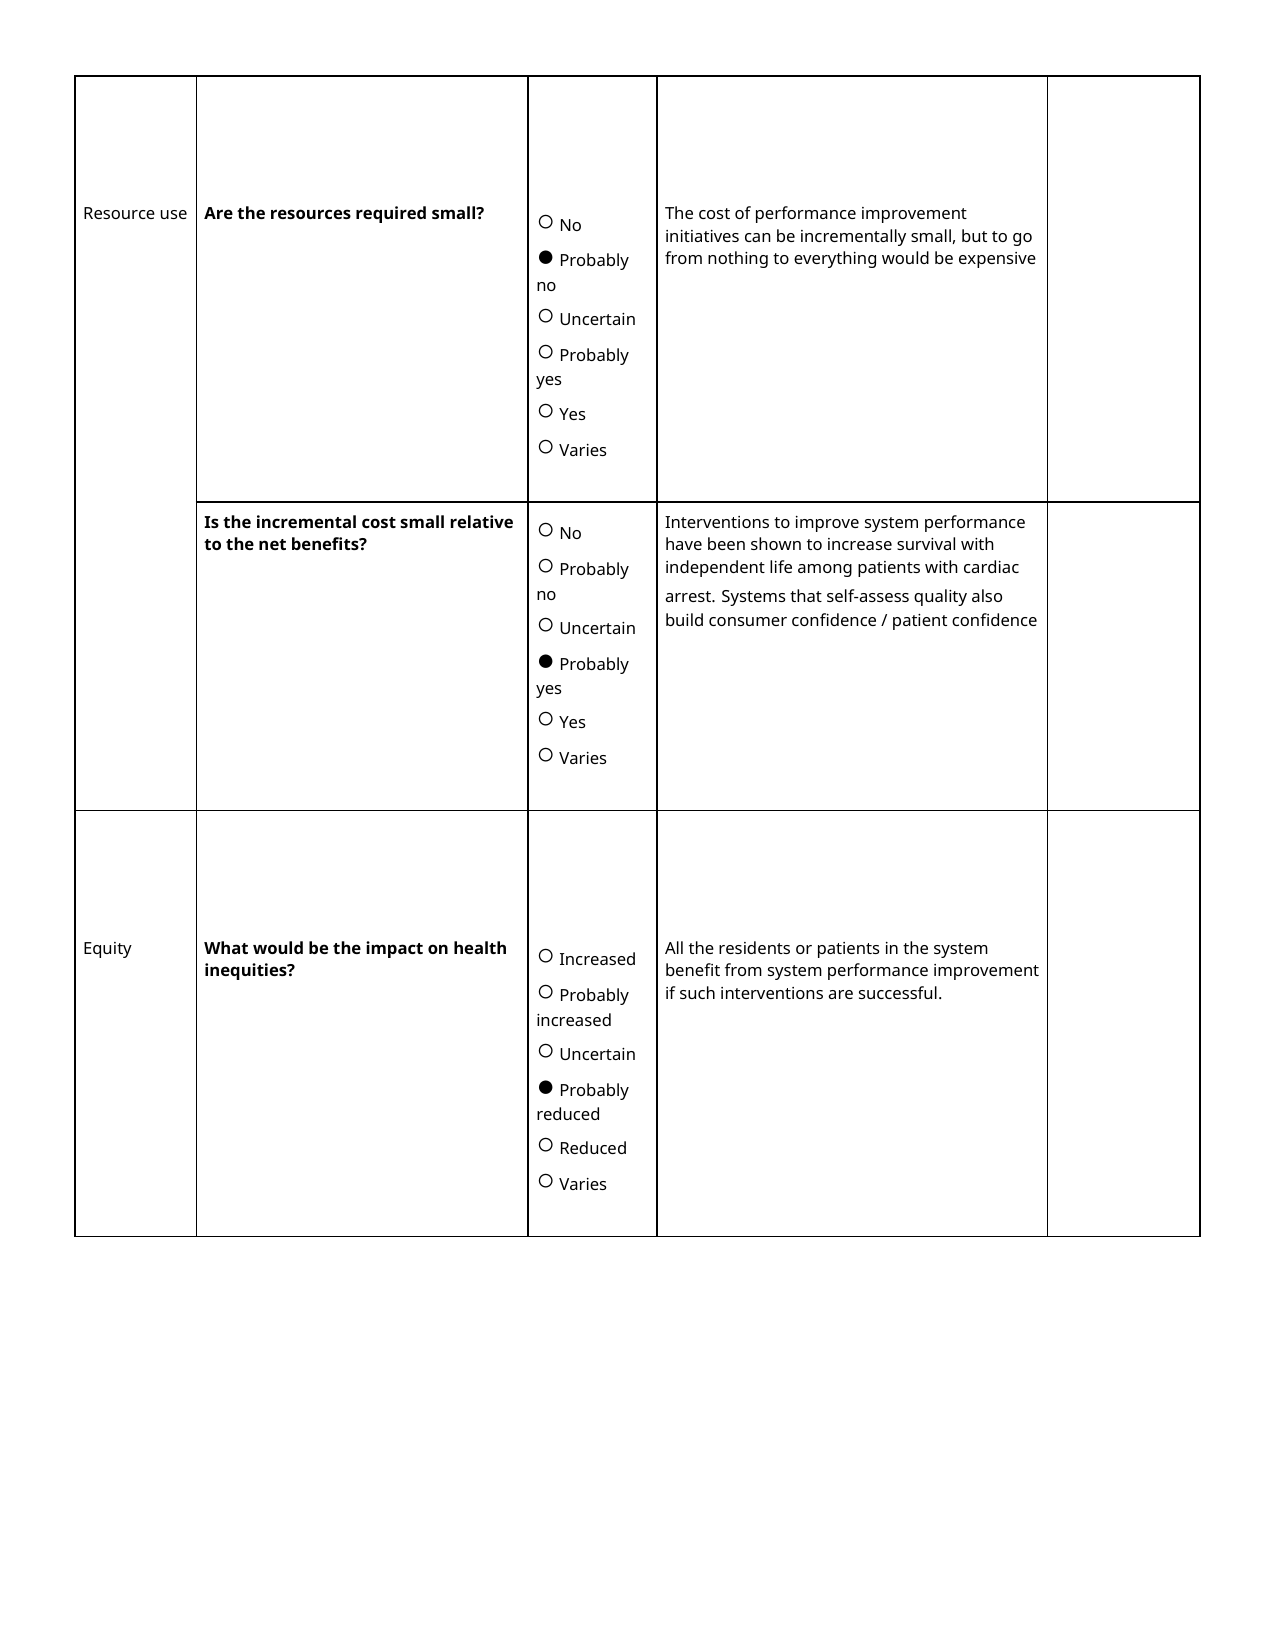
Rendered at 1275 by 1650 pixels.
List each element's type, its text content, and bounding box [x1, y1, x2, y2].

table_cell ○ Increased ○ Probably increased ○ Uncertain ● Probably reduced ○ Reduced ○ Varies [529, 811, 656, 1236]
table_cell [1048, 77, 1199, 501]
table_cell What would be the impact on health inequities? [197, 811, 527, 1236]
table_cell Interventions to improve system performance have been shown to increase survival with independent life among patients with cardiac arrest. Systems that self-assess quality also build consumer confidence / patient confidence [658, 503, 1047, 810]
table_cell Resource use [76, 77, 196, 810]
table_cell ○ No ● Probably no ○ Uncertain ○ Probably yes ○ Yes ○ Varies [529, 77, 656, 501]
table_cell All the residents or patients in the system benefit from system performance improvement if such interventions are successful. [658, 811, 1047, 1236]
table_cell Are the resources required small? [197, 77, 527, 501]
table_cell The cost of performance improvement initiatives can be incrementally small, but to go from nothing to everything would be expensive [658, 77, 1047, 501]
table_cell [1048, 503, 1199, 810]
table_cell [1048, 811, 1199, 1236]
table_cell Is the incremental cost small relative to the net benefits? [197, 503, 527, 810]
table_cell ○ No ○ Probably no ○ Uncertain ● Probably yes ○ Yes ○ Varies [529, 503, 656, 810]
table_cell Equity [76, 811, 196, 1236]
